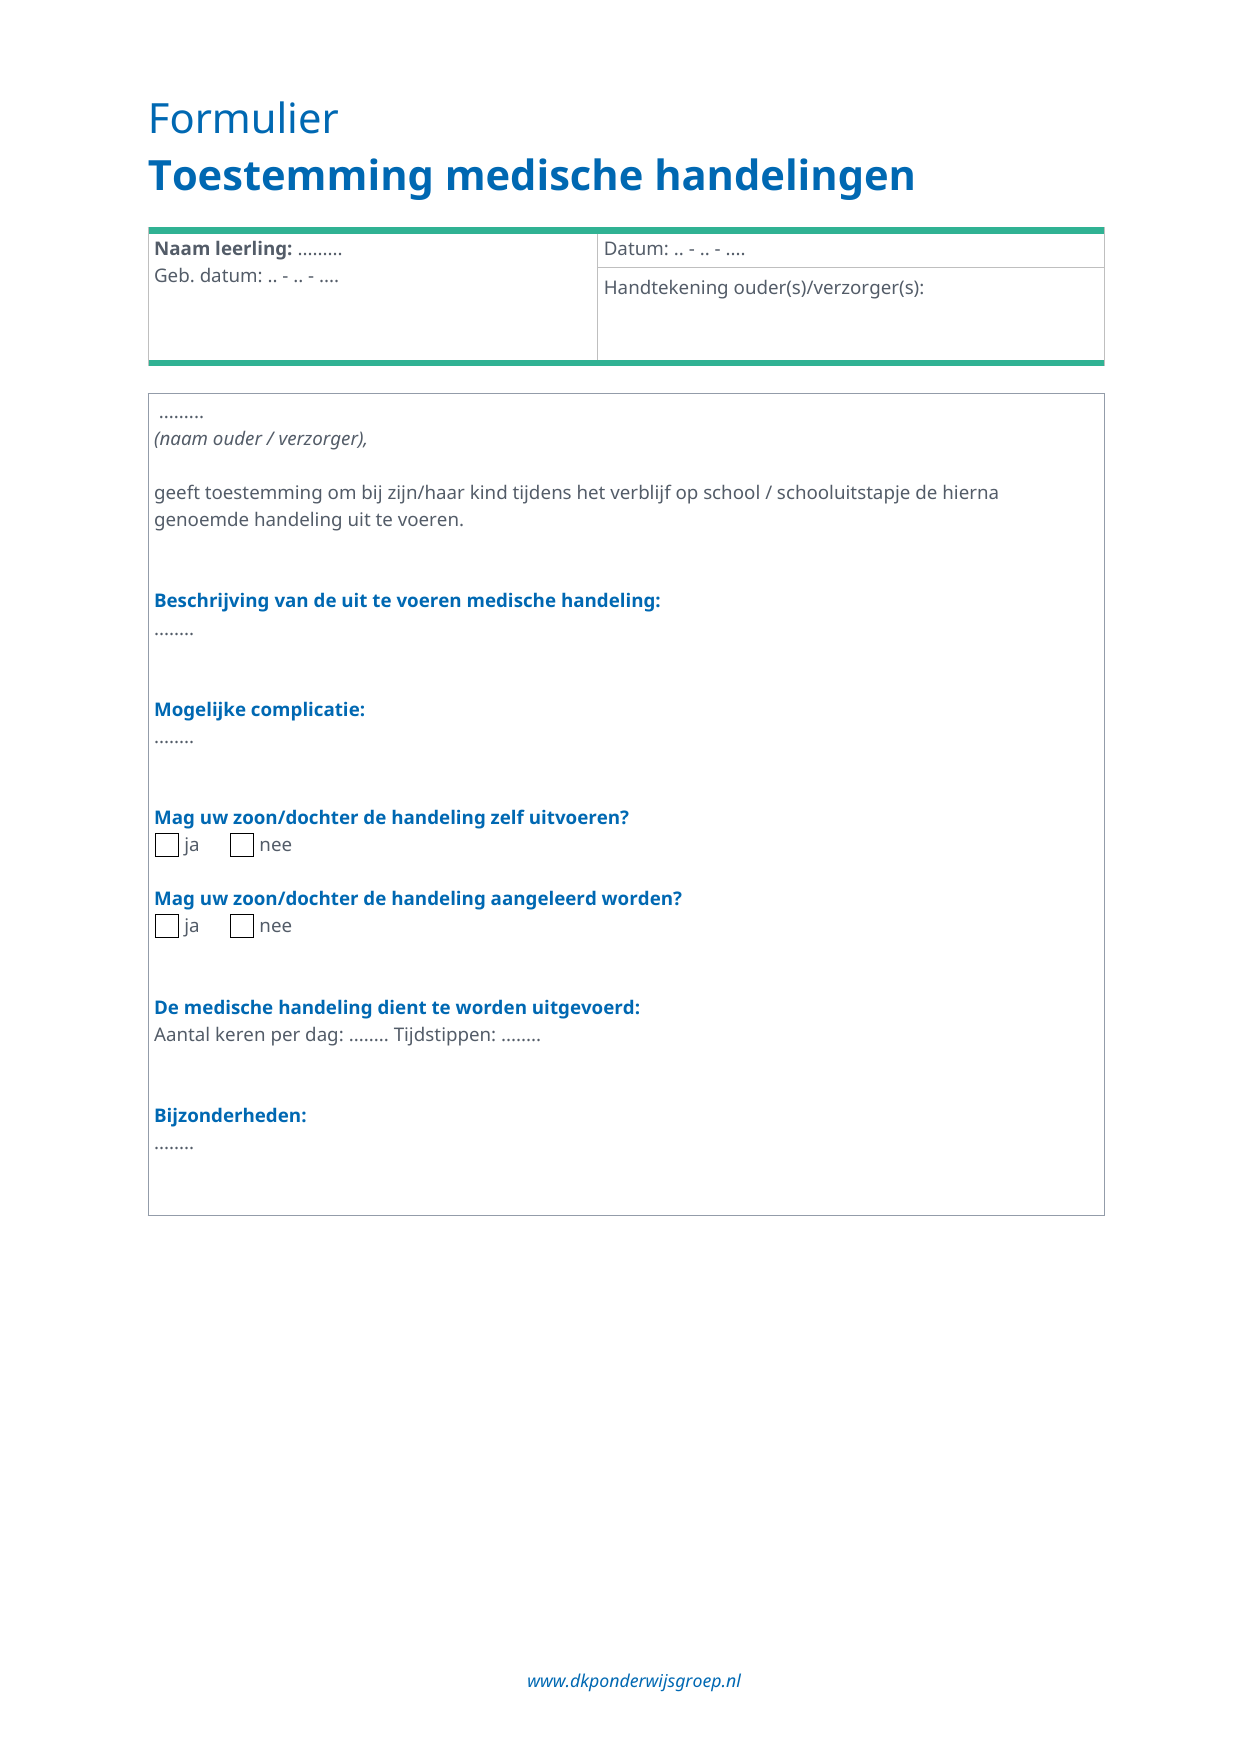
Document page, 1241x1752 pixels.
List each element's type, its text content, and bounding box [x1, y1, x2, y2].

table_header Datum: .. - .. - .... [598, 234, 1104, 266]
table_cell Handtekening ouder(s)/verzorger(s): [598, 268, 1104, 360]
subtitle Formulier Toestemming medische handelingen [148, 89, 1122, 202]
table_header Naam leerling: ......... Geb. datum: .. - .. - .... [149, 234, 597, 360]
table_header ......... (naam ouder / verzorger), geeft toestemming om bij zijn/haar kind tijdens het verblijf op school / schooluitstapje de hierna genoemde handeling uit te voeren. Beschrijving van de uit te voeren medische handeling: ........ Mogelijke complicatie: ........ Mag uw zoon/dochter de handeling zelf uitvoeren? ja nee Mag uw zoon/dochter de handeling aangeleerd worden? ja nee De medische handeling dient te worden uitgevoerd: Aantal keren per dag: ........ Tijdstippen: ........ Bijzonderheden: ........ [149, 394, 1104, 1215]
